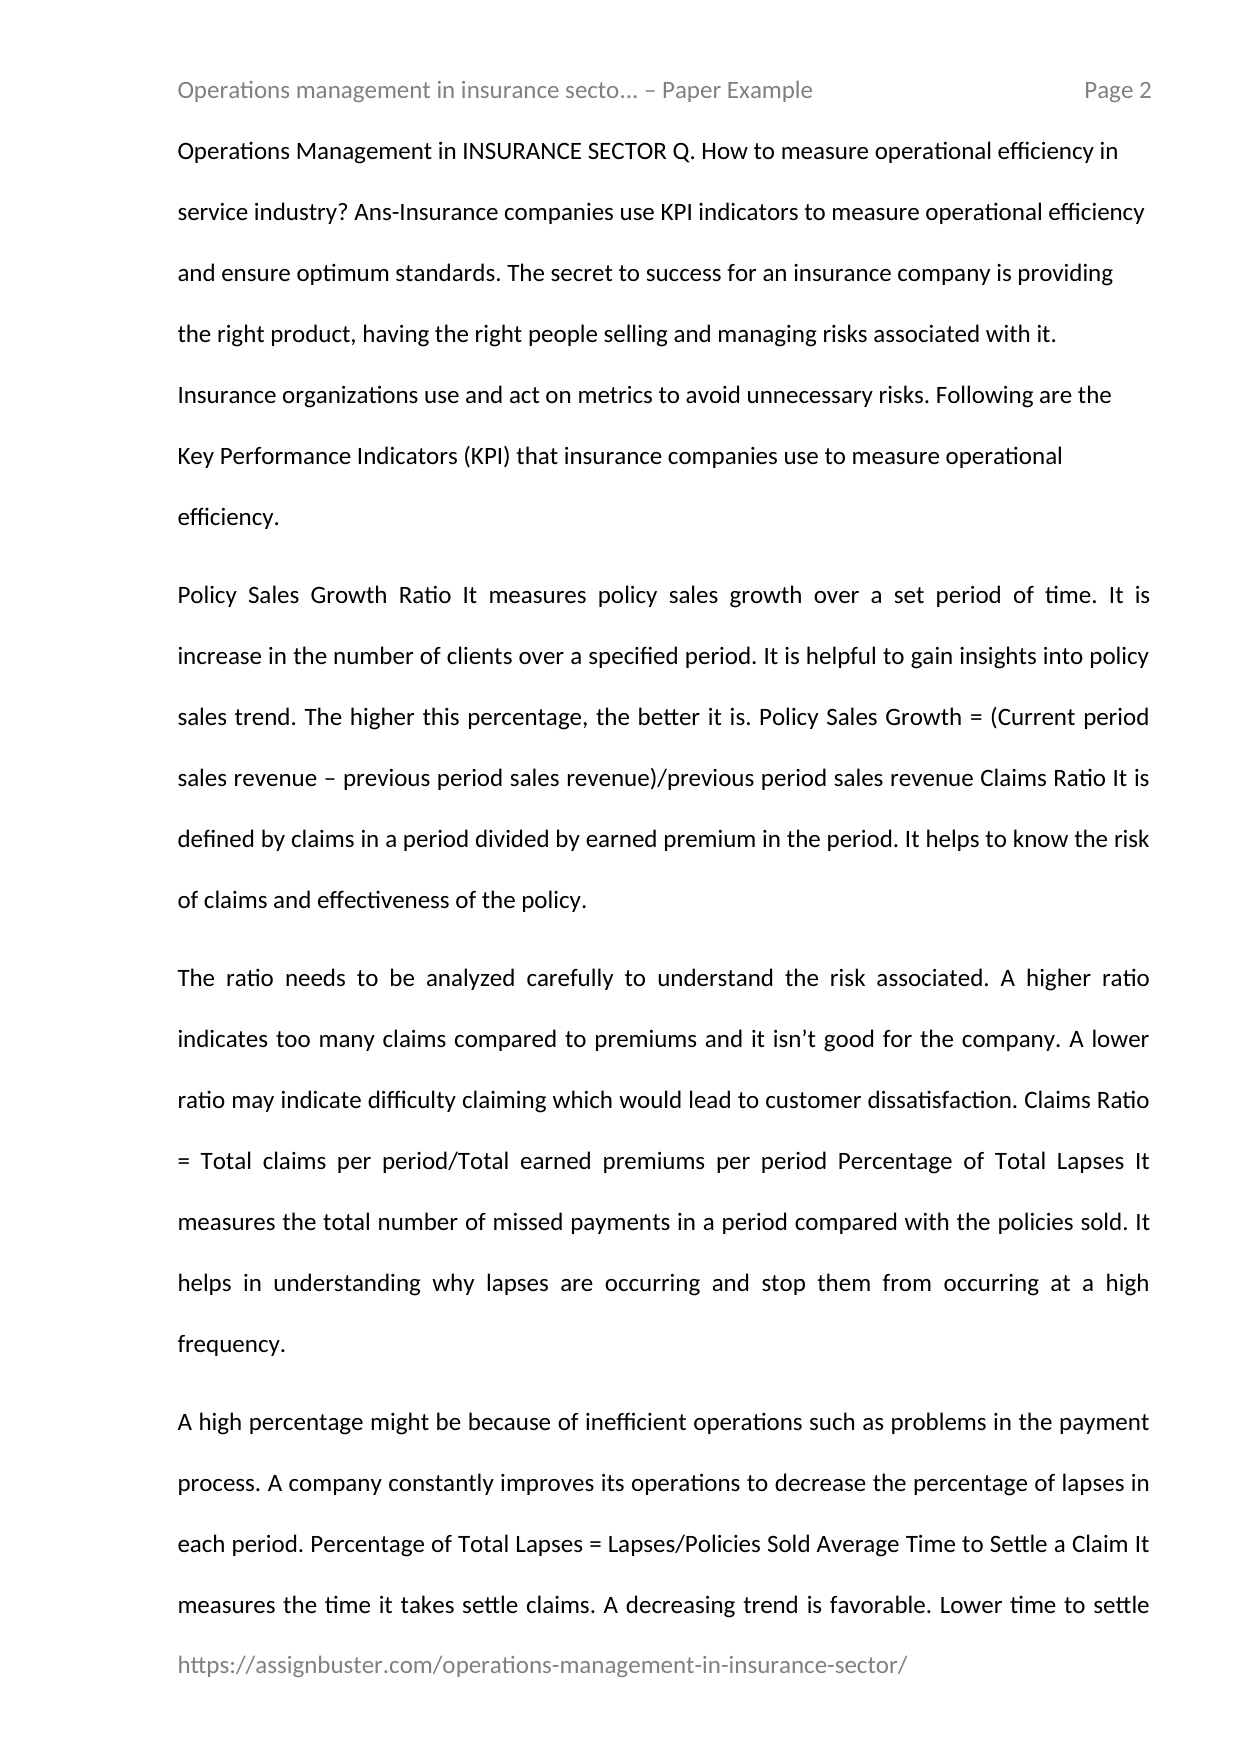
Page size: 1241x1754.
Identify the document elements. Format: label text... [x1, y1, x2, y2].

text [177, 1406, 1152, 1619]
text The ratio needs to be analyzed carefully to understand the risk associated. A higher ratio indicates too many claims compared to premiums and it isn’t good for the company. A lower ratio may indicate difficulty claiming which would lead to customer dissatisfaction. Claims Ratio = Total claims per period/Total earned premiums per period Percentage of Total Lapses It measures the total number of missed payments in a period compared with the policies sold. It helps in understanding why lapses are occurring and stop them from occurring at a high frequency. [177, 962, 1152, 1358]
text Operations Management in INSURANCE SECTOR Q. How to measure operational efficiency in service industry? Ans-Insurance companies use KPI indicators to measure operational efficiency and ensure optimum standards. The secret to success for an insurance company is providing the right product, having the right people selling and managing risks associated with it. Insurance organizations use and act on metrics to avoid unnecessary risks. Following are the Key Performance Indicators (KPI) that insurance companies use to measure operational efficiency. [177, 135, 1152, 532]
text Policy Sales Growth Ratio It measures policy sales growth over a set period of time. It is increase in the number of clients over a specified period. It is helpful to gain insights into policy sales trend. The higher this percentage, the better it is. Policy Sales Growth = (Current period sales revenue – previous period sales revenue)/previous period sales revenue Claims Ratio It is defined by claims in a period divided by earned premium in the period. It helps to know the risk of claims and effectiveness of the policy. [177, 579, 1152, 914]
